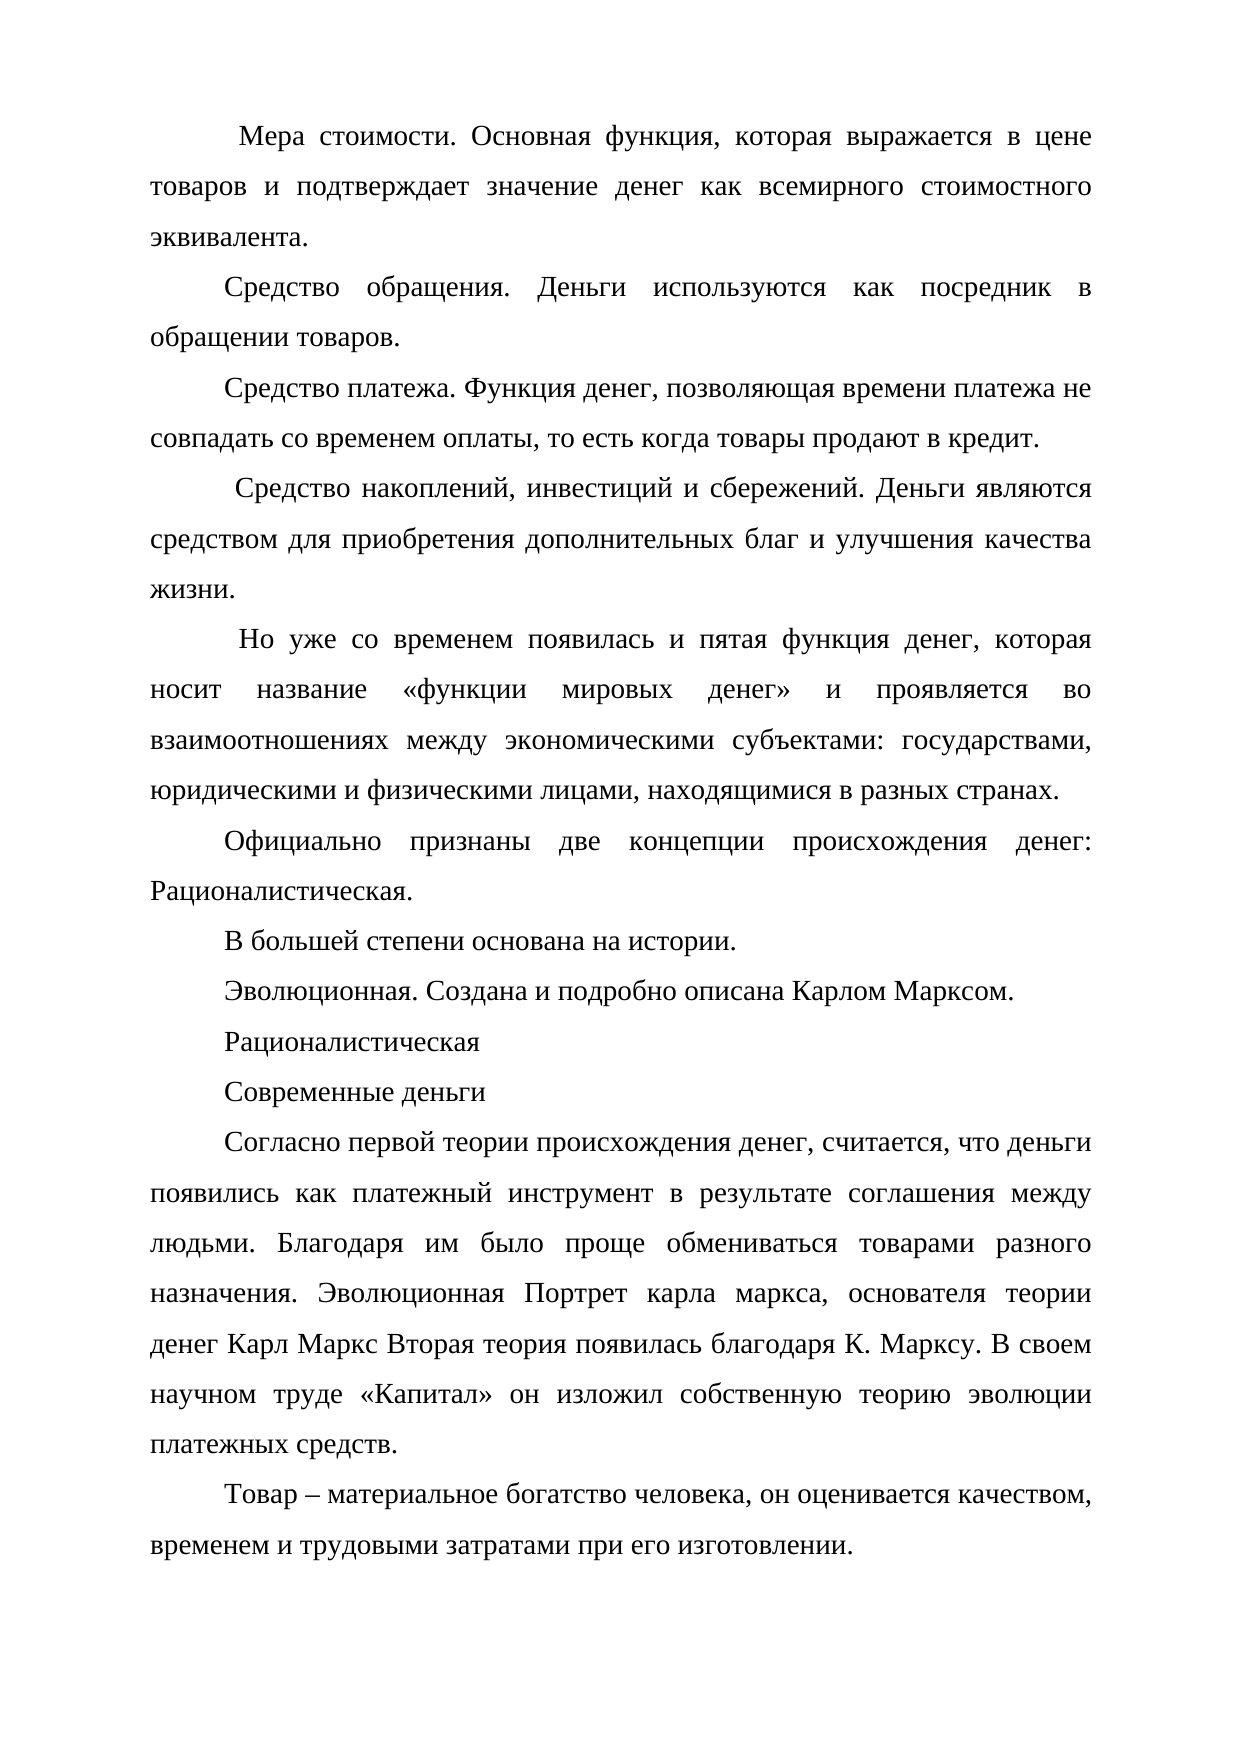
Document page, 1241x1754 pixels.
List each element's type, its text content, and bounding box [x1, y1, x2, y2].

text Эволюционная. Создана и подробно описана Карлом Марксом. [150, 973, 1093, 1007]
text Современные деньги [150, 1074, 1093, 1108]
text Средство накоплений, инвестиций и сбережений. Деньги являются средством для приобретения дополнительных благ и улучшения качества жизни. [150, 470, 1093, 604]
text Мера стоимости. Основная функция, которая выражается в цене товаров и подтверждает значение денег как всемирного стоимостного эквивалента. [150, 118, 1093, 252]
text Товар – материальное богатство человека, он оценивается качеством, временем и трудовыми затратами при его изготовлении. [150, 1477, 1093, 1561]
text В большей степени основана на истории. [150, 923, 1093, 957]
text Согласно первой теории происхождения денег, считается, что деньги появились как платежный инструмент в результате соглашения между людьми. Благодаря им было проще обмениваться товарами разного назначения. Эволюционная Портрет карла маркса, основателя теории денег Карл Маркс Вторая теория появилась благодаря К. Марксу. В своем научном труде «Капитал» он изложил собственную теорию эволюции платежных средств. [150, 1124, 1093, 1460]
text Средство платежа. Функция денег, позволяющая времени платежа не совпадать со временем оплаты, то есть когда товары продают в кредит. [150, 370, 1093, 454]
text Рационалистическая [150, 1024, 1093, 1057]
text Средство обращения. Деньги используются как посредник в обращении товаров. [150, 269, 1093, 353]
text Но уже со временем появилась и пятая функция денег, которая носит название «функции мировых денег» и проявляется во взаимоотношениях между экономическими субъектами: государствами, юридическими и физическими лицами, находящимися в разных странах. [150, 621, 1093, 806]
text Официально признаны две концепции происхождения денег: Рационалистическая. [150, 823, 1093, 906]
